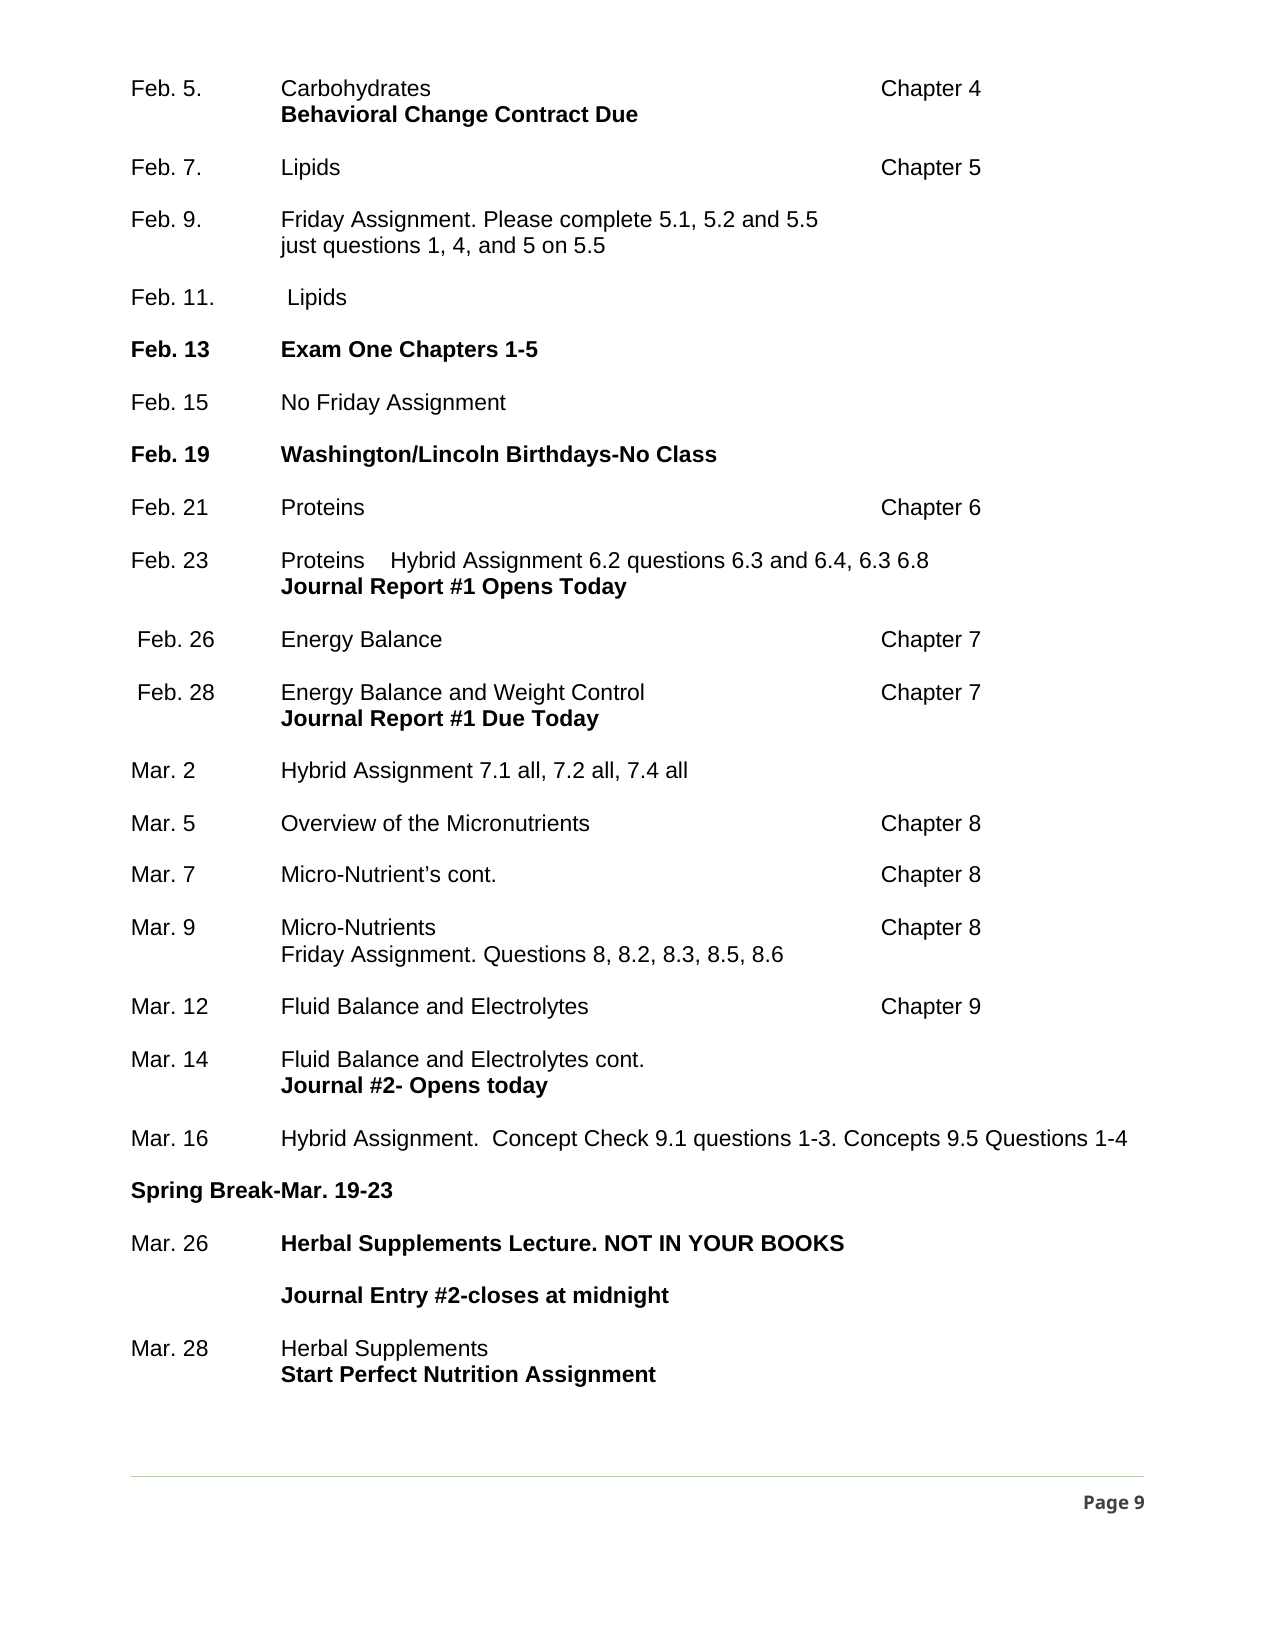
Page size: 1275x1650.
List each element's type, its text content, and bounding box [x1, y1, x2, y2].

text Journal Entry #2-closes at midnight [131, 1282, 1144, 1309]
text Feb. 26 Energy Balance Chapter 7 [131, 626, 1144, 652]
text Feb. 28 Energy Balance and Weight Control Chapter 7 [131, 679, 1144, 705]
text Journal Report #1 Due Today [131, 705, 1144, 731]
text Spring Break-Mar. 19-23 [131, 1177, 1144, 1203]
text Mar. 9 Micro-Nutrients Chapter 8 [131, 914, 1144, 941]
text Mar. 12 Fluid Balance and Electrolytes Chapter 9 [131, 993, 1144, 1019]
text Mar. 16 Hybrid Assignment. Concept Check 9.1 questions 1-3. Concepts 9.5 Questions 1-4 [131, 1125, 1144, 1151]
text Mar. 7 Micro-Nutrient’s cont. Chapter 8 [131, 861, 1144, 888]
text Mar. 5 Overview of the Micronutrients Chapter 8 [131, 809, 1144, 836]
text Feb. 9. Friday Assignment. Please complete 5.1, 5.2 and 5.5 [131, 206, 1144, 232]
text Behavioral Change Contract Due [131, 101, 1144, 128]
text Feb. 7. Lipids Chapter 5 [131, 154, 1144, 180]
text Feb. 23 Proteins Hybrid Assignment 6.2 questions 6.3 and 6.4, 6.3 6.8 [131, 547, 1144, 573]
text Mar. 26 Herbal Supplements Lecture. NOT IN YOUR BOOKS [131, 1229, 1144, 1256]
text Feb. 11. Lipids [131, 284, 1144, 311]
text Feb. 19 Washington/Lincoln Birthdays-No Class [131, 441, 1144, 468]
text Feb. 15 No Friday Assignment [131, 389, 1144, 415]
text Journal Report #1 Opens Today [206, 573, 1144, 599]
text Friday Assignment. Questions 8, 8.2, 8.3, 8.5, 8.6 [131, 941, 1144, 967]
text Mar. 14 Fluid Balance and Electrolytes cont. [131, 1046, 1144, 1072]
text Start Perfect Nutrition Assignment [206, 1361, 1144, 1388]
text Feb. 5. Carbohydrates Chapter 4 [131, 75, 1144, 101]
text Mar. 2 Hybrid Assignment 7.1 all, 7.2 all, 7.4 all [131, 757, 1144, 783]
text Feb. 21 Proteins Chapter 6 [131, 494, 1144, 547]
text Journal #2- Opens today [281, 1072, 1144, 1099]
text Mar. 28 Herbal Supplements [131, 1335, 1144, 1361]
text just questions 1, 4, and 5 on 5.5 [281, 232, 1144, 259]
text Feb. 13 Exam One Chapters 1-5 [131, 336, 1144, 362]
